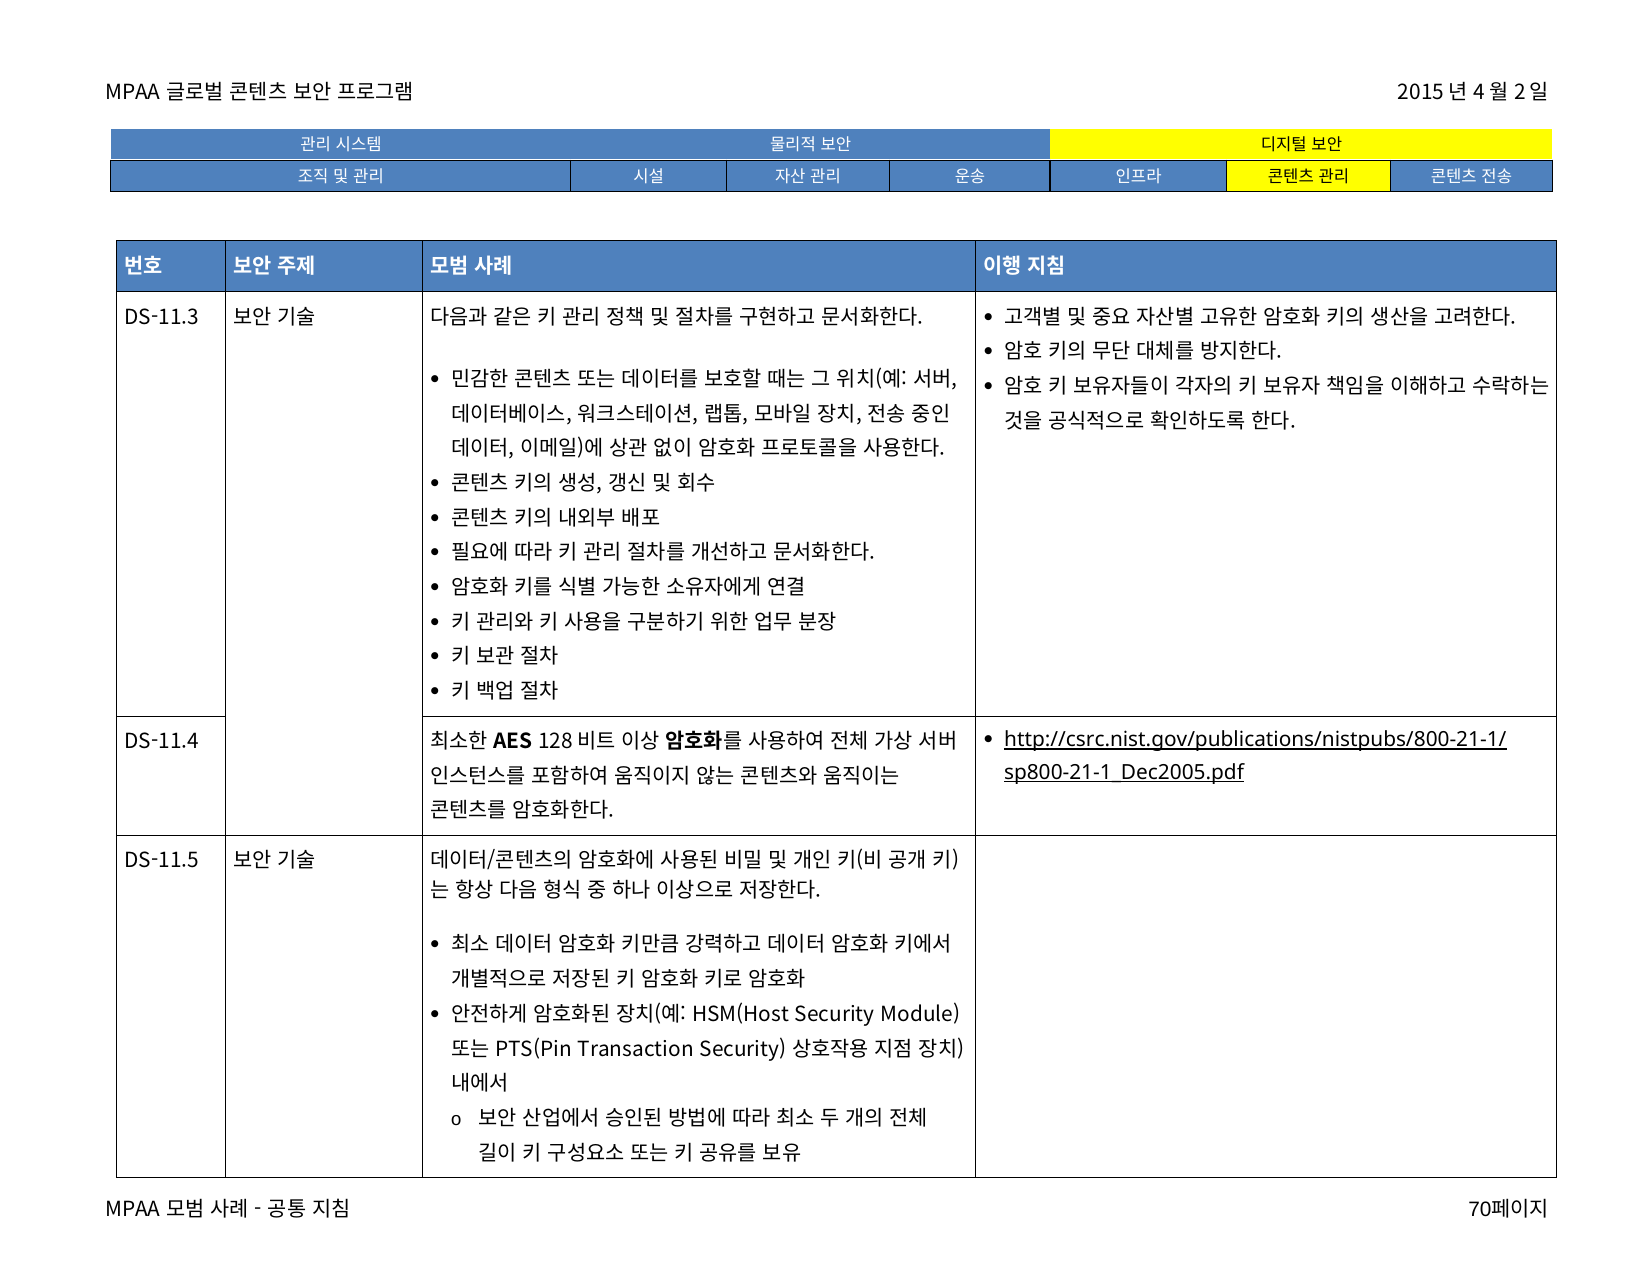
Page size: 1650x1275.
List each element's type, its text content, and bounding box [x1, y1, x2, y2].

table_cell 보안 기술 [226, 292, 422, 835]
table_header 번호 [117, 241, 225, 291]
table_header 모범 사례 [423, 241, 975, 291]
table_cell DS-11.3 [117, 292, 225, 716]
table_cell DS-11.4 [117, 717, 225, 835]
table_cell 데이터/콘텐츠의 암호화에 사용된 비밀 및 개인 키(비 공개 키)는 항상 다음 형식 중 하나 이상으로 저장한다. 최소 데이터 암호화 키만큼 강력하고 데이터 암호화 키에서 개별적으로 저장된 키 암호화 키로 암호화 안전하게 암호화된 장치(예: HSM(Host Security Module) 또는 PTS(Pin Transaction Security) 상호작용 지점 장치) 내에서 보안 산업에서 승인된 방법에 따라 최소 두 개의 전체 길이 키 구성요소 또는 키 공유를 보유 [423, 836, 975, 1177]
table_cell 고객별 및 중요 자산별 고유한 암호화 키의 생산을 고려한다. 암호 키의 무단 대체를 방지한다. 암호 키 보유자들이 각자의 키 보유자 책임을 이해하고 수락하는 것을 공식적으로 확인하도록 한다. [976, 292, 1556, 716]
table_cell 최소한 AES 128비트 이상 암호화를 사용하여 전체 가상 서버 인스턴스를 포함하여 움직이지 않는 콘텐츠와 움직이는 콘텐츠를 암호화한다. [423, 717, 975, 835]
table_cell DS-11.5 [117, 836, 225, 1177]
table_cell 다음과 같은 키 관리 정책 및 절차를 구현하고 문서화한다. 민감한 콘텐츠 또는 데이터를 보호할 때는 그 위치(예: 서버, 데이터베이스, 워크스테이션, 랩톱, 모바일 장치, 전송 중인 데이터, 이메일)에 상관 없이 암호화 프로토콜을 사용한다. 콘텐츠 키의 생성, 갱신 및 회수 콘텐츠 키의 내외부 배포 필요에 따라 키 관리 절차를 개선하고 문서화한다. 암호화 키를 식별 가능한 소유자에게 연결 키 관리와 키 사용을 구분하기 위한 업무 분장 키 보관 절차 키 백업 절차 [423, 292, 975, 716]
table_header 보안 주제 [226, 241, 422, 291]
table_cell [976, 836, 1556, 1177]
table_cell http://csrc.nist.gov/publications/nistpubs/800-21-1/sp800-21-1_Dec2005.pdf [976, 717, 1556, 835]
table_header 이행 지침 [976, 241, 1556, 291]
table_cell 보안 기술 [226, 836, 422, 1177]
